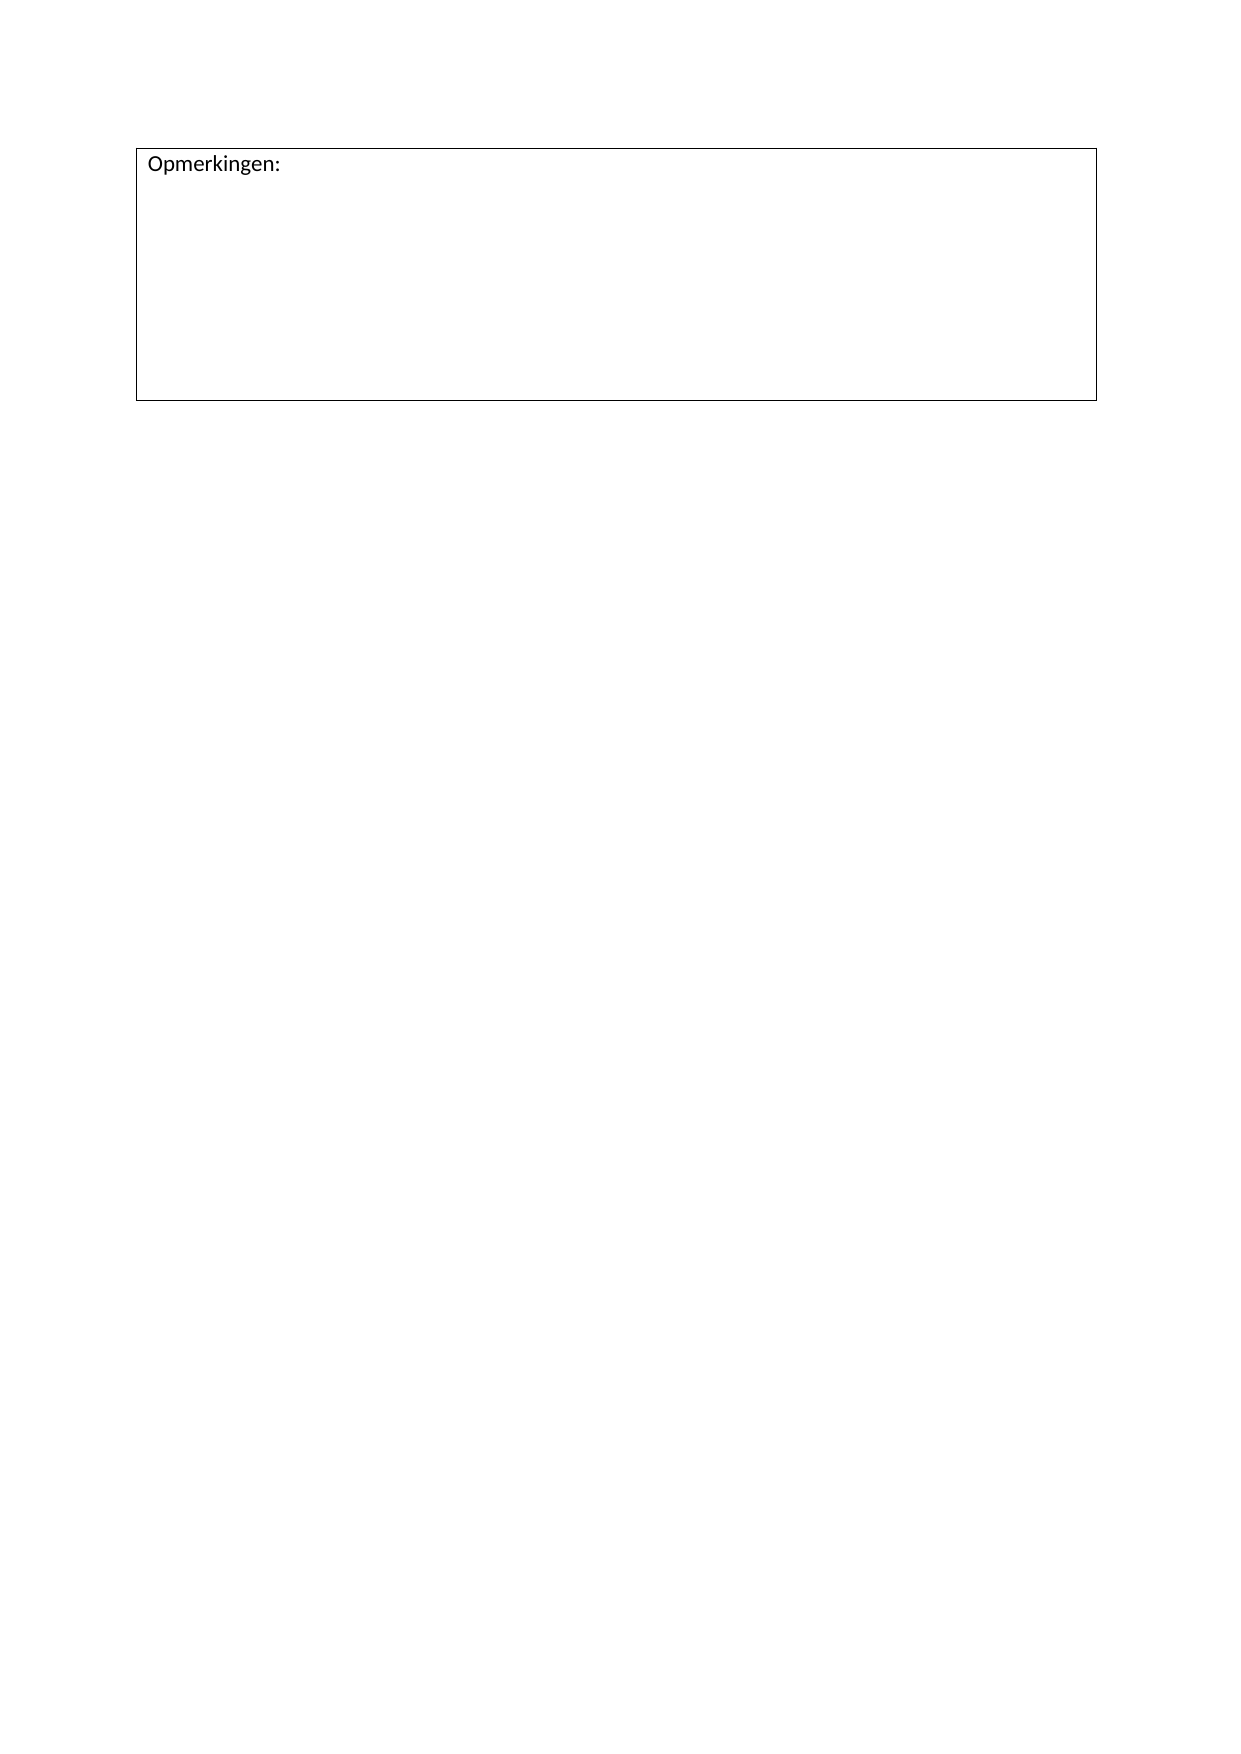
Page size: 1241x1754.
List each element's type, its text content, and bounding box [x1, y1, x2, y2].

table_header Opmerkingen: [137, 149, 1096, 400]
